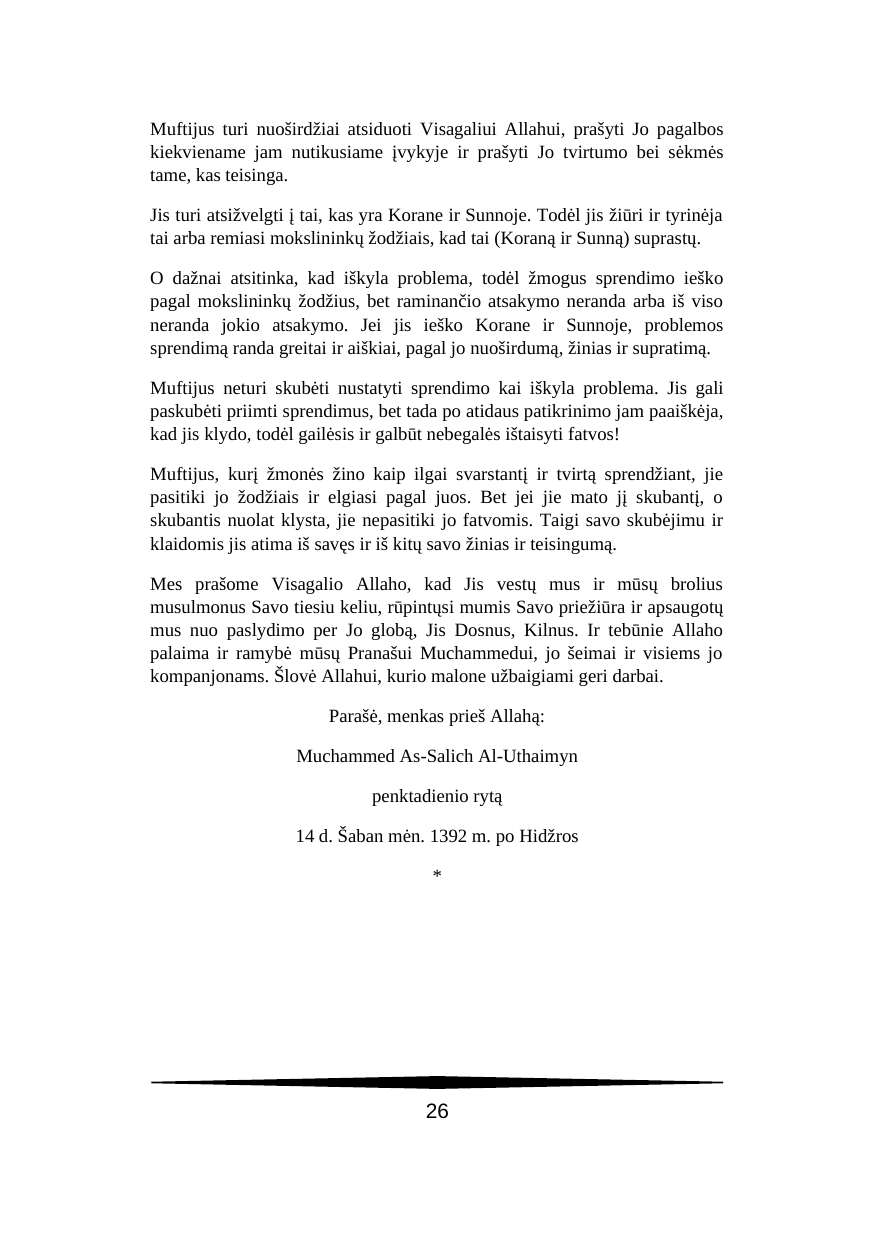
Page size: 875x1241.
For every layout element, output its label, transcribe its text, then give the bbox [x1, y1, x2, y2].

text * [150, 865, 724, 886]
text penktadienio rytą [150, 785, 724, 807]
text Muftijus neturi skubėti nustatyti sprendimo kai iškyla problema. Jis gali paskubėti priimti sprendimus, bet tada po atidaus patikrinimo jam paaiškėja, kad jis klydo, todėl gailėsis ir galbūt nebegalės ištaisyti fatvos! [150, 377, 724, 444]
text Jis turi atsižvelgti į tai, kas yra Korane ir Sunnoje. Todėl jis žiūri ir tyrinėja tai arba remiasi mokslininkų žodžiais, kad tai (Koraną ir Sunną) suprastų. [150, 204, 724, 249]
text Mes prašome Visagalio Allaho, kad Jis vestų mus ir mūsų brolius musulmonus Savo tiesiu keliu, rūpintųsi mumis Savo priežiūra ir apsaugotų mus nuo paslydimo per Jo globą, Jis Dosnus, Kilnus. Ir tebūnie Allaho palaima ir ramybė mūsų Pranašui Muchammedui, jo šeimai ir visiems jo kompanjonams. Šlovė Allahui, kurio malone užbaigiami geri darbai. [150, 572, 724, 687]
text 14 d. Šaban mėn. 1392 m. po Hidžros [150, 825, 724, 847]
text Muftijus turi nuoširdžiai atsiduoti Visagaliui Allahui, prašyti Jo pagalbos kiekviename jam nutikusiame įvykyje ir prašyti Jo tvirtumo bei sėkmės tame, kas teisinga. [150, 117, 724, 186]
text Muchammed As-Salich Al-Uthaimyn [150, 745, 724, 767]
text Muftijus, kurį žmonės žino kaip ilgai svarstantį ir tvirtą sprendžiant, jie pasitiki jo žodžiais ir elgiasi pagal juos. Bet jei jie mato jį skubantį, o skubantis nuolat klysta, jie nepasitiki jo fatvomis. Taigi savo skubėjimu ir klaidomis jis atima iš savęs ir iš kitų savo žinias ir teisingumą. [150, 463, 724, 554]
text O dažnai atsitinka, kad iškyla problema, todėl žmogus sprendimo ieško pagal mokslininkų žodžius, bet raminančio atsakymo neranda arba iš viso neranda jokio atsakymo. Jei jis ieško Korane ir Sunnoje, problemos sprendimą randa greitai ir aiškiai, pagal jo nuoširdumą, žinias ir supratimą. [150, 267, 724, 358]
text Parašė, menkas prieš Allahą: [150, 705, 724, 727]
